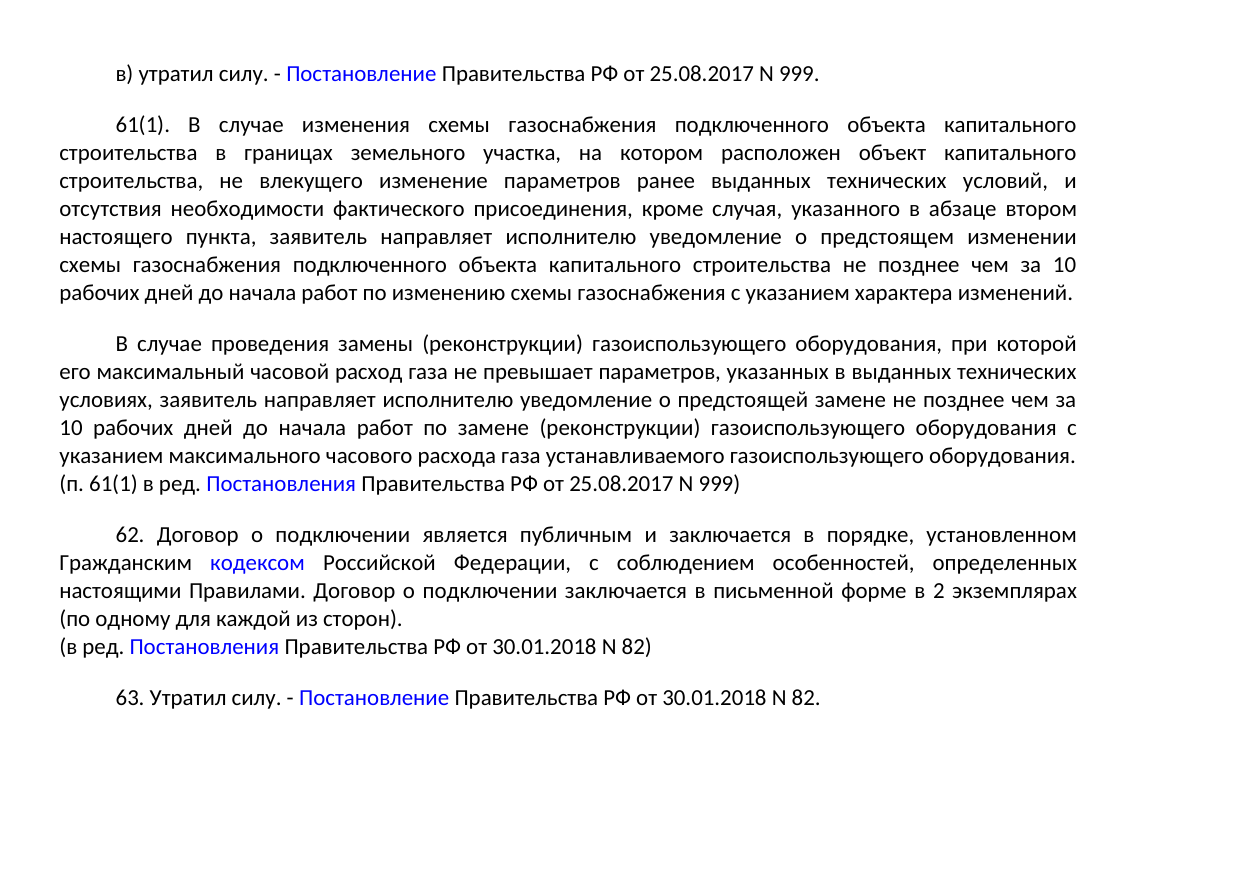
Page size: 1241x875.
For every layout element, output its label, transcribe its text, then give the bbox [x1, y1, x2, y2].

text (в ред. Постановления Правительства РФ от 30.01.2018 N 82) [59, 632, 1078, 660]
text В случае проведения замены (реконструкции) газоиспользующего оборудования, при которой его максимальный часовой расход газа не превышает параметров, указанных в выданных технических условиях, заявитель направляет исполнителю уведомление о предстоящей замене не позднее чем за 10 рабочих дней до начала работ по замене (реконструкции) газоиспользующего оборудования с указанием максимального часового расхода газа устанавливаемого газоиспользующего оборудования. [59, 329, 1078, 469]
text 61(1). В случае изменения схемы газоснабжения подключенного объекта капитального строительства в границах земельного участка, на котором расположен объект капитального строительства, не влекущего изменение параметров ранее выданных технических условий, и отсутствия необходимости фактического присоединения, кроме случая, указанного в абзаце втором настоящего пункта, заявитель направляет исполнителю уведомление о предстоящем изменении схемы газоснабжения подключенного объекта капитального строительства не позднее чем за 10 рабочих дней до начала работ по изменению схемы газоснабжения с указанием характера изменений. [59, 110, 1078, 306]
text в) утратил силу. - Постановление Правительства РФ от 25.08.2017 N 999. [59, 59, 1078, 87]
text 62. Договор о подключении является публичным и заключается в порядке, установленном Гражданским кодексом Российской Федерации, с соблюдением особенностей, определенных настоящими Правилами. Договор о подключении заключается в письменной форме в 2 экземплярах (по одному для каждой из сторон). [59, 520, 1078, 632]
text 63. Утратил силу. - Постановление Правительства РФ от 30.01.2018 N 82. [59, 683, 1078, 711]
text (п. 61(1) в ред. Постановления Правительства РФ от 25.08.2017 N 999) [59, 469, 1078, 497]
